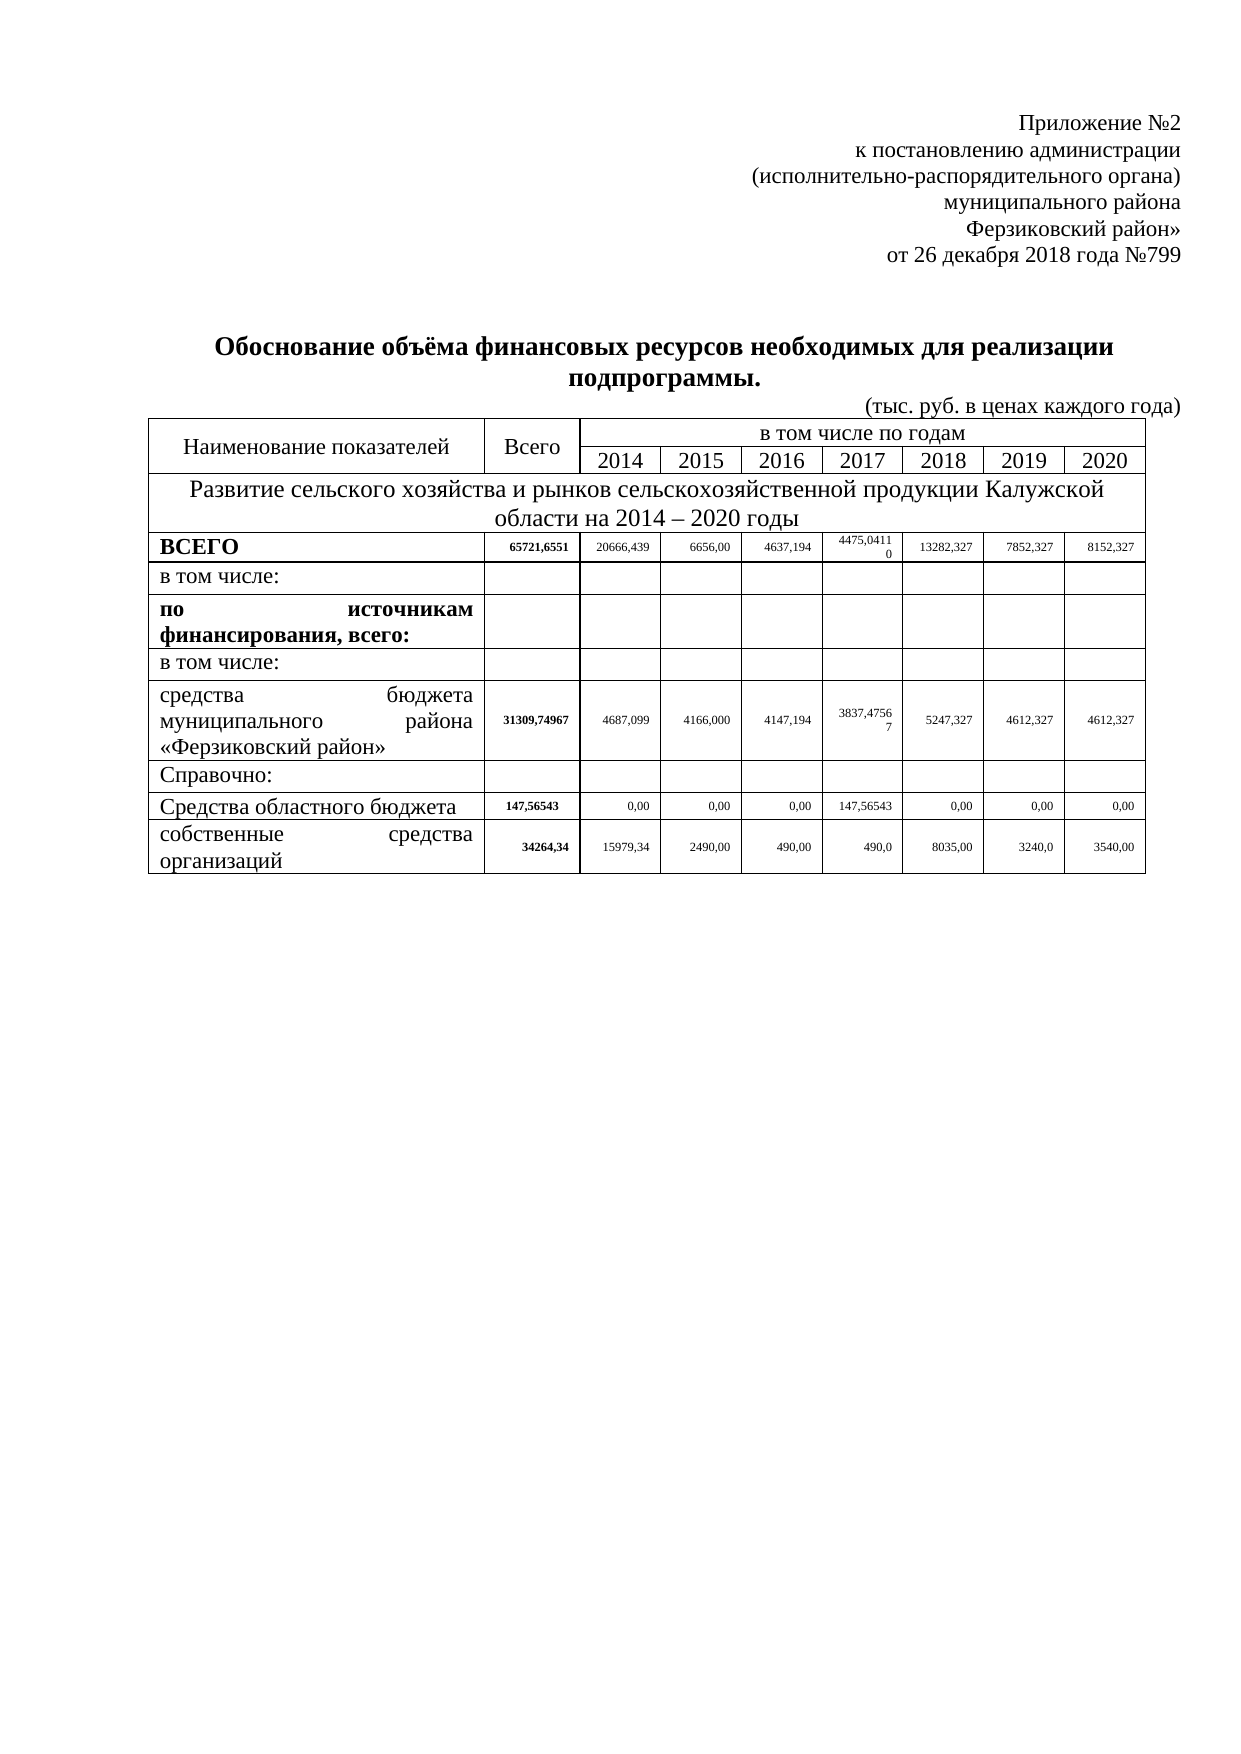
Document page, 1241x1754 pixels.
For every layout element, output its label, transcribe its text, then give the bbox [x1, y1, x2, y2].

table_cell 2019 [984, 447, 1064, 473]
table_cell 6656,00 [661, 533, 741, 561]
table_cell 0,00 [1065, 793, 1145, 819]
table_cell 34264,34 [485, 820, 579, 873]
table_cell 3837,47567 [823, 681, 902, 760]
table_cell [984, 761, 1064, 792]
text муниципального района [148, 188, 1181, 215]
table_cell Справочно: [149, 761, 484, 792]
table_cell 147,56543 [485, 793, 579, 819]
table_cell 0,00 [742, 793, 822, 819]
table_cell по источникам финансирования, всего: [149, 595, 484, 647]
table_cell [581, 649, 660, 679]
table_cell [485, 563, 579, 594]
table_cell 2015 [661, 447, 741, 473]
table_cell 2016 [742, 447, 822, 473]
table_cell в том числе: [149, 649, 484, 679]
table_cell [823, 595, 902, 647]
table_cell 2490,00 [661, 820, 741, 873]
table_cell Средства областного бюджета [149, 793, 484, 819]
table_cell [485, 761, 579, 792]
text к постановлению администрации [148, 136, 1181, 162]
table_cell 4637,194 [742, 533, 822, 561]
table_cell 3240,0 [984, 820, 1064, 873]
table_cell [903, 649, 983, 679]
table_cell 4147,194 [742, 681, 822, 760]
table_cell [984, 595, 1064, 647]
table_cell 7852,327 [984, 533, 1064, 561]
table_cell ВСЕГО [149, 533, 484, 561]
table_cell 65721,6551 [485, 533, 579, 561]
table_cell 490,0 [823, 820, 902, 873]
table_cell [984, 563, 1064, 594]
table_cell 490,00 [742, 820, 822, 873]
text от 26 декабря 2018 года №799 [148, 241, 1181, 267]
table_cell [661, 761, 741, 792]
table_cell 2020 [1065, 447, 1145, 473]
table_cell [485, 595, 579, 647]
table_cell [1065, 563, 1145, 594]
table_cell [1065, 649, 1145, 679]
table_cell [485, 649, 579, 679]
table_header в том числе по годам [581, 419, 1145, 446]
table_cell 20666,439 [581, 533, 660, 561]
table_cell 8035,00 [903, 820, 983, 873]
table_cell [903, 761, 983, 792]
text (исполнительно-распорядительного органа) [148, 162, 1181, 188]
text (тыс. руб. в ценах каждого года) [148, 392, 1181, 418]
table_cell [823, 649, 902, 679]
table_cell 2014 [581, 447, 660, 473]
table_cell [742, 563, 822, 594]
text Ферзиковский район» [148, 215, 1181, 241]
table_cell [1065, 595, 1145, 647]
table_cell 147,56543 [823, 793, 902, 819]
table_cell [1065, 761, 1145, 792]
text Приложение №2 [148, 109, 1181, 136]
table_cell 0,00 [661, 793, 741, 819]
table_cell 3540,00 [1065, 820, 1145, 873]
table_header Наименование показателей [149, 419, 484, 473]
table_cell 4475,04110 [823, 533, 902, 561]
table_cell 5247,327 [903, 681, 983, 760]
table_cell [903, 563, 983, 594]
table_cell 4166,000 [661, 681, 741, 760]
table_header Всего [485, 419, 579, 473]
table_cell [581, 563, 660, 594]
table_cell в том числе: [149, 563, 484, 594]
table_cell 31309,74967 [485, 681, 579, 760]
table_cell [742, 761, 822, 792]
table_cell 0,00 [903, 793, 983, 819]
table_cell Развитие сельского хозяйства и рынков сельскохозяйственной продукции Калужской области на 2014 – 2020 годы [149, 474, 1145, 532]
table_cell [661, 649, 741, 679]
table_cell 4687,099 [581, 681, 660, 760]
table_cell 2017 [823, 447, 902, 473]
table_cell собственные средства организаций [149, 820, 484, 873]
table_cell [581, 761, 660, 792]
table_cell [823, 563, 902, 594]
table_cell [661, 595, 741, 647]
table_cell 4612,327 [1065, 681, 1145, 760]
table_cell 2018 [903, 447, 983, 473]
text Обоснование объёма финансовых ресурсов необходимых для реализации подпрограммы. [148, 330, 1181, 392]
table_cell 0,00 [581, 793, 660, 819]
table_cell [903, 595, 983, 647]
table_cell [661, 563, 741, 594]
table_cell [742, 649, 822, 679]
table_cell [742, 595, 822, 647]
table_cell средства бюджета муниципального района «Ферзиковский район» [149, 681, 484, 760]
table_cell 8152,327 [1065, 533, 1145, 561]
table_cell 13282,327 [903, 533, 983, 561]
table_cell [823, 761, 902, 792]
table_cell 15979,34 [581, 820, 660, 873]
table_cell [581, 595, 660, 647]
table_cell [984, 649, 1064, 679]
table_cell 0,00 [984, 793, 1064, 819]
table_cell 4612,327 [984, 681, 1064, 760]
